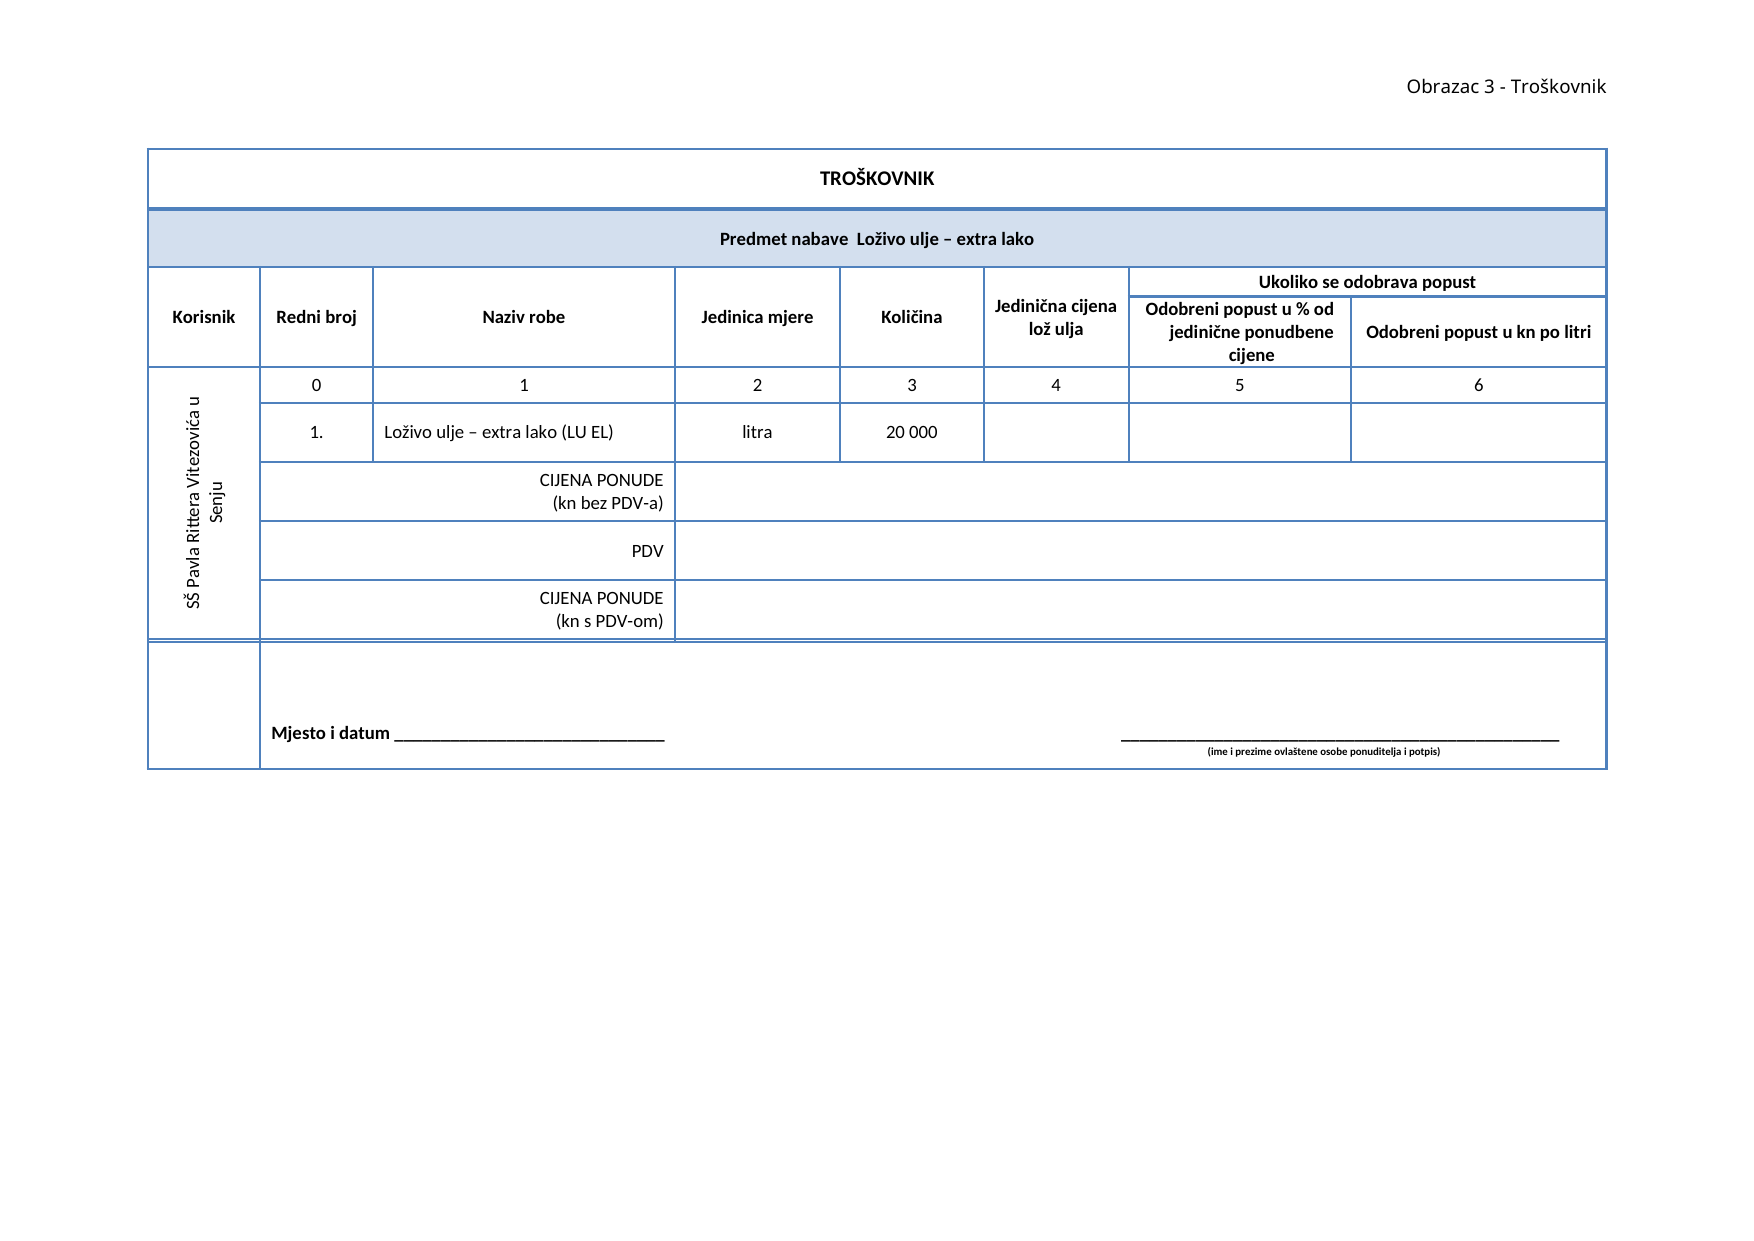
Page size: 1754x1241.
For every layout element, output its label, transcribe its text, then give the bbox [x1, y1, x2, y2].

table_cell 1. [261, 404, 372, 461]
table_cell 6 [1352, 368, 1605, 402]
table_cell Loživo ulje – extra lako (LU EL) [374, 404, 674, 461]
table_cell PDV [261, 522, 674, 579]
table_cell SŠ Pavla Rittera Vitezovića u Senju [149, 368, 259, 638]
table_cell [676, 581, 1605, 638]
table_cell Korisnik [149, 268, 259, 366]
table_cell CIJENA PONUDE (kn bez PDV-a) [261, 463, 674, 520]
table_cell [1352, 404, 1605, 461]
table_cell [985, 404, 1128, 461]
table_cell Redni broj [261, 268, 372, 366]
table_cell 2 [676, 368, 839, 402]
table_cell 4 [985, 368, 1128, 402]
table_cell [676, 463, 1605, 520]
table_cell Odobreni popust u % od jedinične ponudbene cijene [1130, 298, 1350, 366]
table_cell 0 [261, 368, 372, 402]
table_header TROŠKOVNIK [149, 150, 1605, 207]
table_cell [149, 643, 259, 767]
table_cell 3 [841, 368, 983, 402]
table_cell Jedinica mjere [676, 268, 839, 366]
table_cell Predmet nabave Loživo ulje – extra lako [149, 211, 1605, 266]
table_cell [1130, 404, 1350, 461]
table_cell [676, 522, 1605, 579]
table_cell Jedinična cijena lož ulja [985, 268, 1128, 366]
table_cell Mjesto i datum _____________________________ _______________________________________________ (ime i prezime ovlaštene osobe ponuditelja i potpis) [261, 643, 1605, 767]
table_cell litra [676, 404, 839, 461]
table_cell Odobreni popust u kn po litri [1352, 298, 1605, 366]
table_cell Naziv robe [374, 268, 674, 366]
table_cell Količina [841, 268, 983, 366]
table_cell 1 [374, 368, 674, 402]
table_cell 5 [1130, 368, 1350, 402]
table_cell 20 000 [841, 404, 983, 461]
table_cell CIJENA PONUDE (kn s PDV-om) [261, 581, 674, 638]
table_cell Ukoliko se odobrava popust [1130, 268, 1605, 295]
